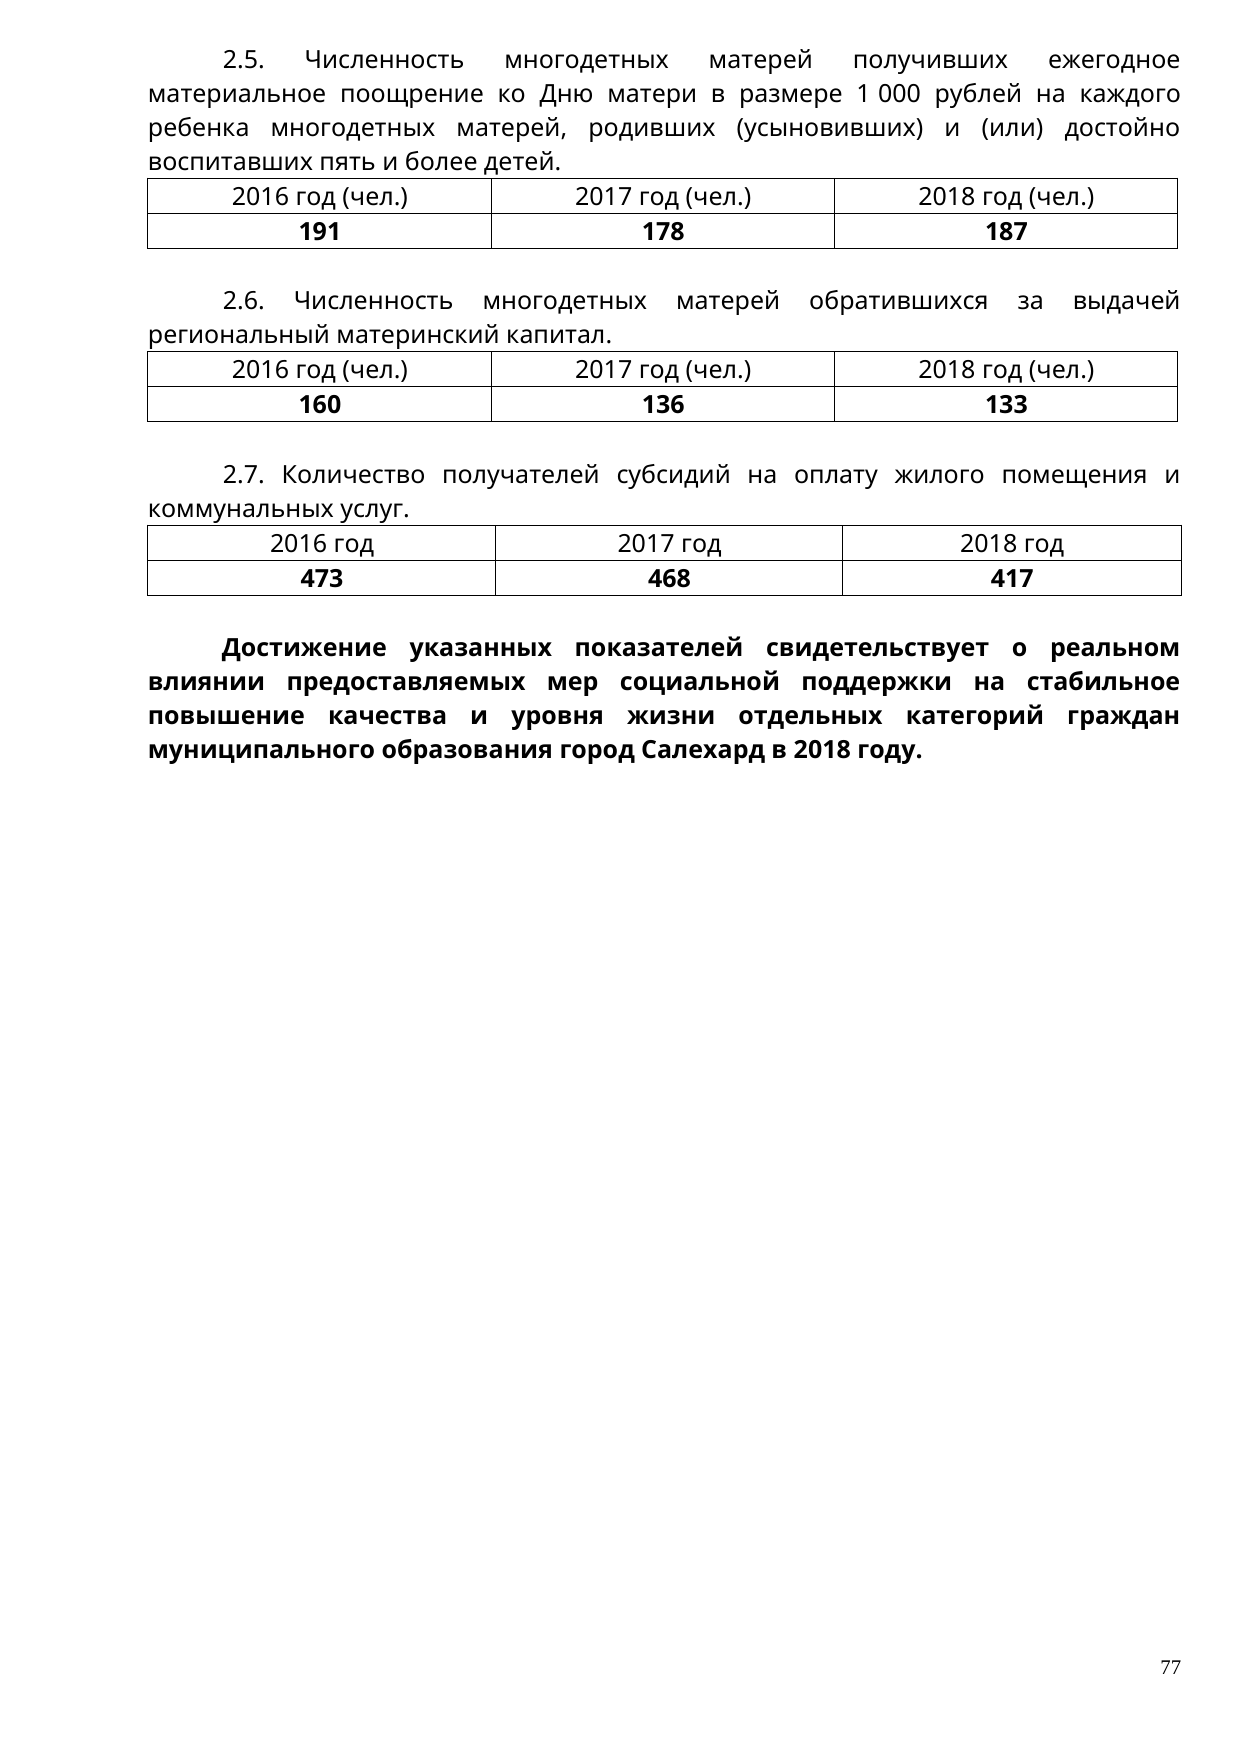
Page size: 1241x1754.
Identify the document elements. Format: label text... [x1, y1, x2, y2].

table_header 2016 год [148, 526, 495, 559]
table_cell 473 [148, 561, 495, 595]
text 2.6. Численность многодетных матерей обратившихся за выдачей региональный материнский капитал. [148, 283, 1181, 351]
table_header 2017 год (чел.) [492, 179, 834, 213]
table_cell 468 [496, 561, 842, 595]
table_cell 133 [835, 387, 1177, 421]
table_cell 136 [492, 387, 834, 421]
table_header 2018 год (чел.) [835, 179, 1177, 213]
table_cell 160 [148, 387, 491, 421]
table_cell 187 [835, 214, 1177, 248]
table_header 2017 год (чел.) [492, 352, 834, 386]
table_cell 191 [148, 214, 491, 248]
table_header 2018 год [843, 526, 1181, 559]
table_header 2018 год (чел.) [835, 352, 1177, 386]
text 2.5. Численность многодетных матерей получивших ежегодное материальное поощрение ко Дню матери в размере 1 000 рублей на каждого ребенка многодетных матерей, родивших (усыновивших) и (или) достойно воспитавших пять и более детей. [148, 41, 1181, 178]
table_header 2016 год (чел.) [148, 179, 491, 213]
table_header 2017 год [496, 526, 842, 559]
table_header 2016 год (чел.) [148, 352, 491, 386]
table_cell 417 [843, 561, 1181, 595]
text Достижение указанных показателей свидетельствует о реальном влиянии предоставляемых мер социальной поддержки на стабильное повышение качества и уровня жизни отдельных категорий граждан муниципального образования город Салехард в 2018 году. [148, 630, 1181, 766]
text 2.7. Количество получателей субсидий на оплату жилого помещения и коммунальных услуг. [148, 456, 1181, 524]
table_cell 178 [492, 214, 834, 248]
